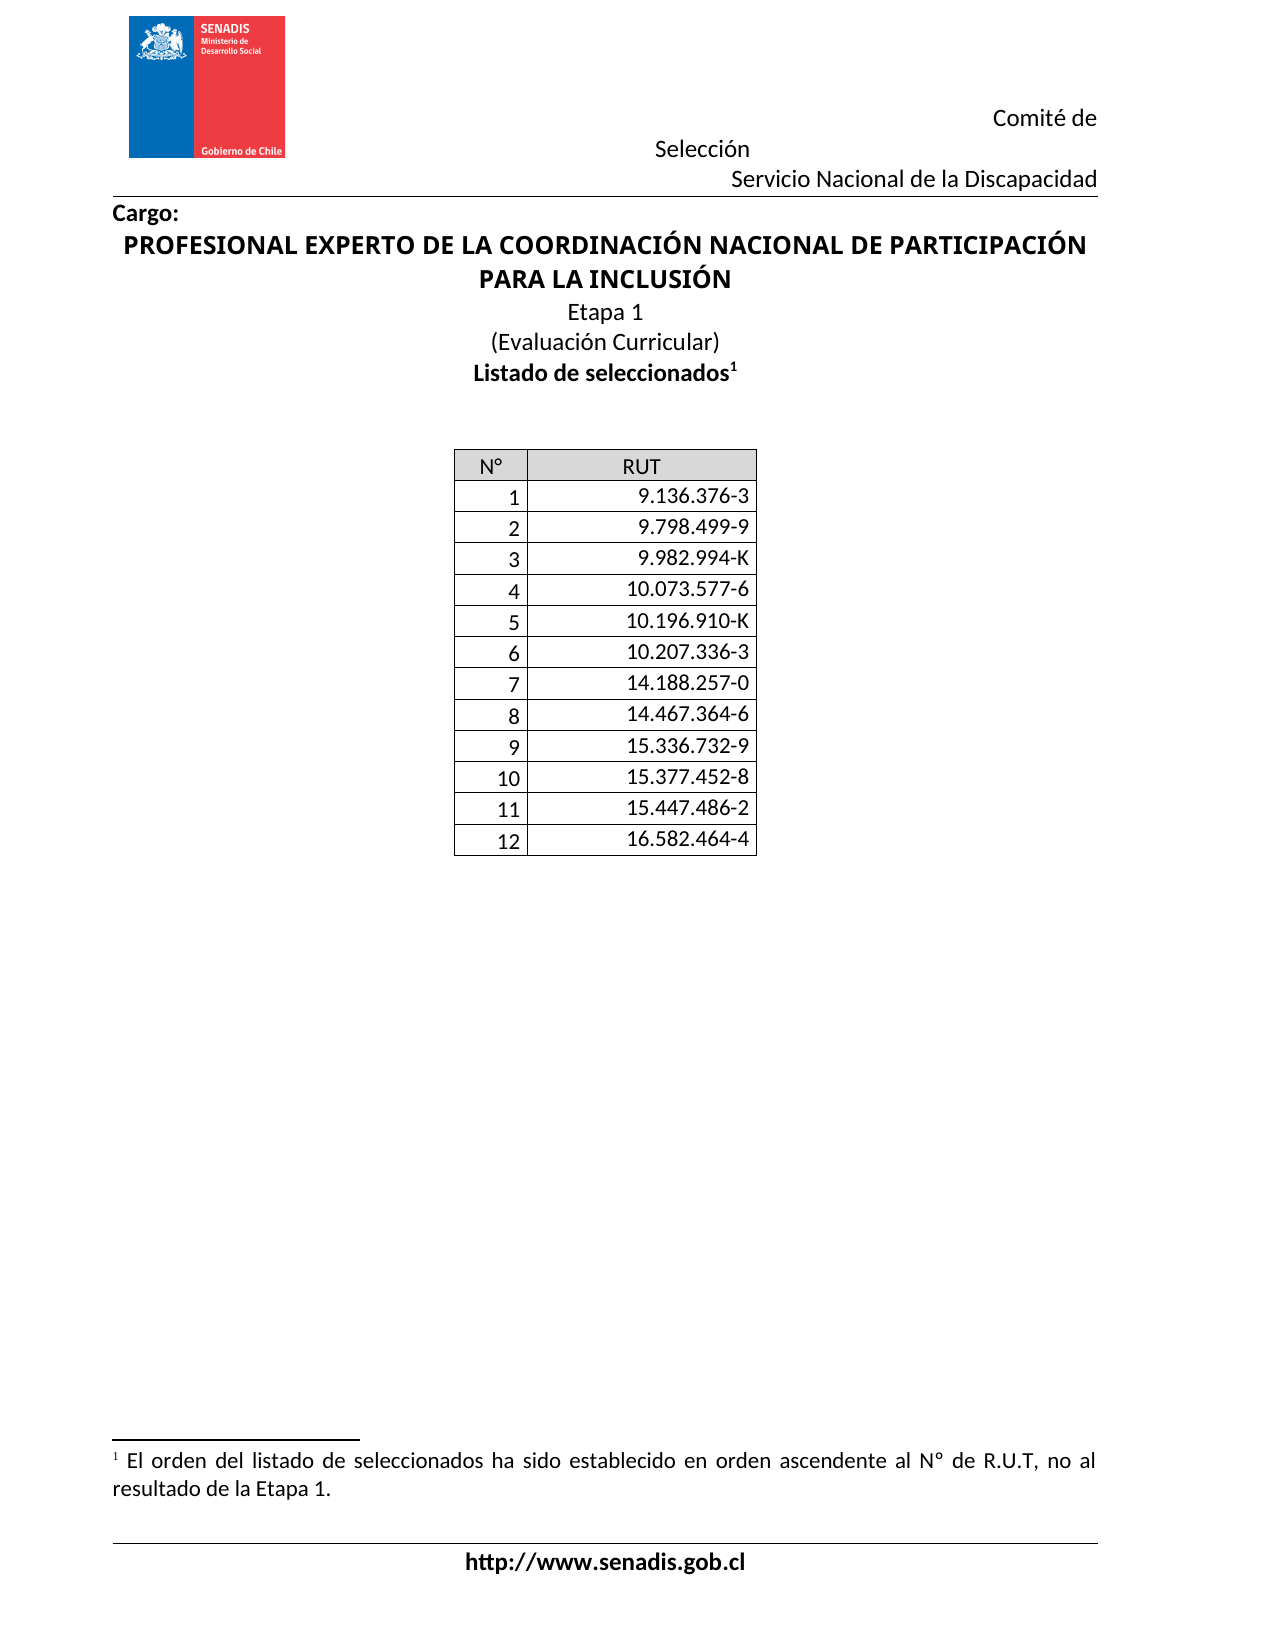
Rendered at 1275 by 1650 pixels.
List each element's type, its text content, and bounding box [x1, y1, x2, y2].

table_cell 1 [455, 481, 527, 511]
table_header N° [455, 450, 527, 480]
text Listado de seleccionados [112, 357, 1098, 387]
table_cell 10.207.336-3 [528, 637, 756, 667]
table_cell 16.582.464-4 [528, 825, 756, 855]
table_cell 10.196.910-K [528, 606, 756, 636]
table_cell 9 [455, 731, 527, 761]
table_cell 9.798.499-9 [528, 512, 756, 542]
table_cell 11 [455, 793, 527, 823]
table_cell 14.188.257-0 [528, 668, 756, 698]
text Cargo: [112, 197, 1098, 228]
table_cell 3 [455, 543, 527, 573]
table_cell 10 [455, 762, 527, 792]
table_cell 9.136.376-3 [528, 481, 756, 511]
table_cell 2 [455, 512, 527, 542]
table_cell 9.982.994-K [528, 543, 756, 573]
table_cell 15.336.732-9 [528, 731, 756, 761]
text (Evaluación Curricular) [112, 326, 1098, 357]
table_cell 12 [455, 825, 527, 855]
table_cell 7 [455, 668, 527, 698]
picture [129, 16, 285, 157]
table_cell 6 [455, 637, 527, 667]
table_cell 15.447.486-2 [528, 793, 756, 823]
table_cell 5 [455, 606, 527, 636]
text PROFESIONAL EXPERTO DE LA COORDINACIÓN NACIONAL DE PARTICIPACIÓN PARA LA INCLUSIÓN [112, 228, 1098, 296]
table_cell 10.073.577-6 [528, 575, 756, 605]
table_cell 14.467.364-6 [528, 700, 756, 730]
table_cell 15.377.452-8 [528, 762, 756, 792]
table_header RUT [528, 450, 756, 480]
table_cell 4 [455, 575, 527, 605]
text Etapa 1 [112, 296, 1098, 326]
table_cell 8 [455, 700, 527, 730]
